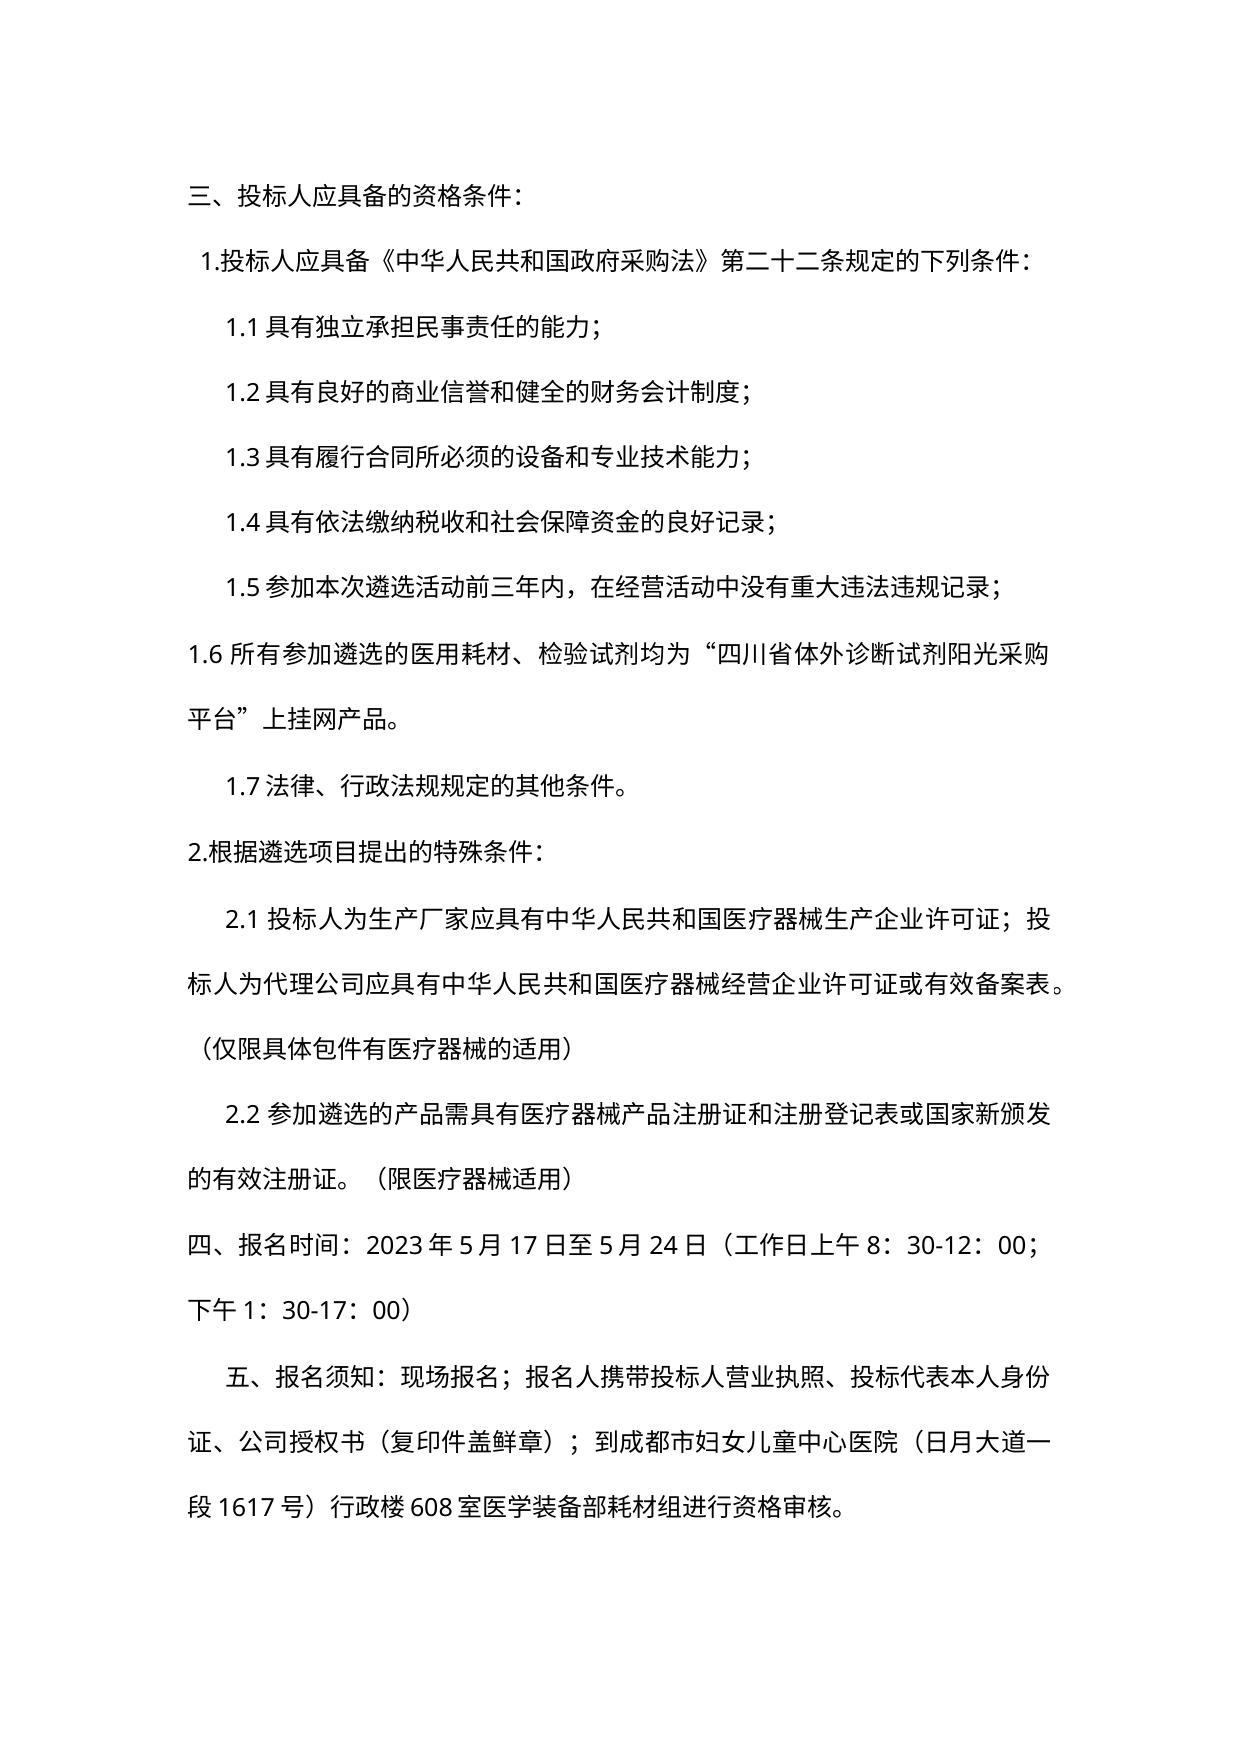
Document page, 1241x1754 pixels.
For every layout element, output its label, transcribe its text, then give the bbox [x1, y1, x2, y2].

text 1.2具有良好的商业信誉和健全的财务会计制度； [188, 358, 1053, 423]
text 四、报名时间：2023年5月17日至5月24日（工作日上午8：30-12：00；下午1：30-17：00） [187, 1211, 1053, 1341]
text 五、报名须知：现场报名；报名人携带投标人营业执照、投标代表本人身份证、公司授权书（复印件盖鲜章）；到成都市妇女儿童中心医院（日月大道一段1617号）行政楼608室医学装备部耗材组进行资格审核。 [188, 1343, 1053, 1538]
text 2.2 参加遴选的产品需具有医疗器械产品注册证和注册登记表或国家新颁发的有效注册证。（限医疗器械适用） [188, 1078, 1053, 1210]
text 2.1 投标人为生产厂家应具有中华人民共和国医疗器械生产企业许可证；投标人为代理公司应具有中华人民共和国医疗器械经营企业许可证或有效备案表。（仅限具体包件有医疗器械的适用） [188, 885, 1053, 1078]
text 1.1具有独立承担民事责任的能力； [188, 294, 1053, 358]
text 1.6 所有参加遴选的医用耗材、检验试剂均为“四川省体外诊断试剂阳光采购平台”上挂网产品。 [187, 620, 1053, 750]
text 1.3具有履行合同所必须的设备和专业技术能力； [188, 423, 1053, 488]
text 1.4具有依法缴纳税收和社会保障资金的良好记录； [188, 488, 1053, 552]
text 2.根据遴选项目提出的特殊条件： [187, 818, 1053, 883]
text 1.投标人应具备《中华人民共和国政府采购法》第二十二条规定的下列条件： [187, 227, 1053, 292]
text 1.7法律、行政法规规定的其他条件。 [188, 752, 1053, 817]
text 三、投标人应具备的资格条件： [187, 162, 1053, 227]
text 1.5参加本次遴选活动前三年内，在经营活动中没有重大违法违规记录； [188, 552, 1053, 619]
